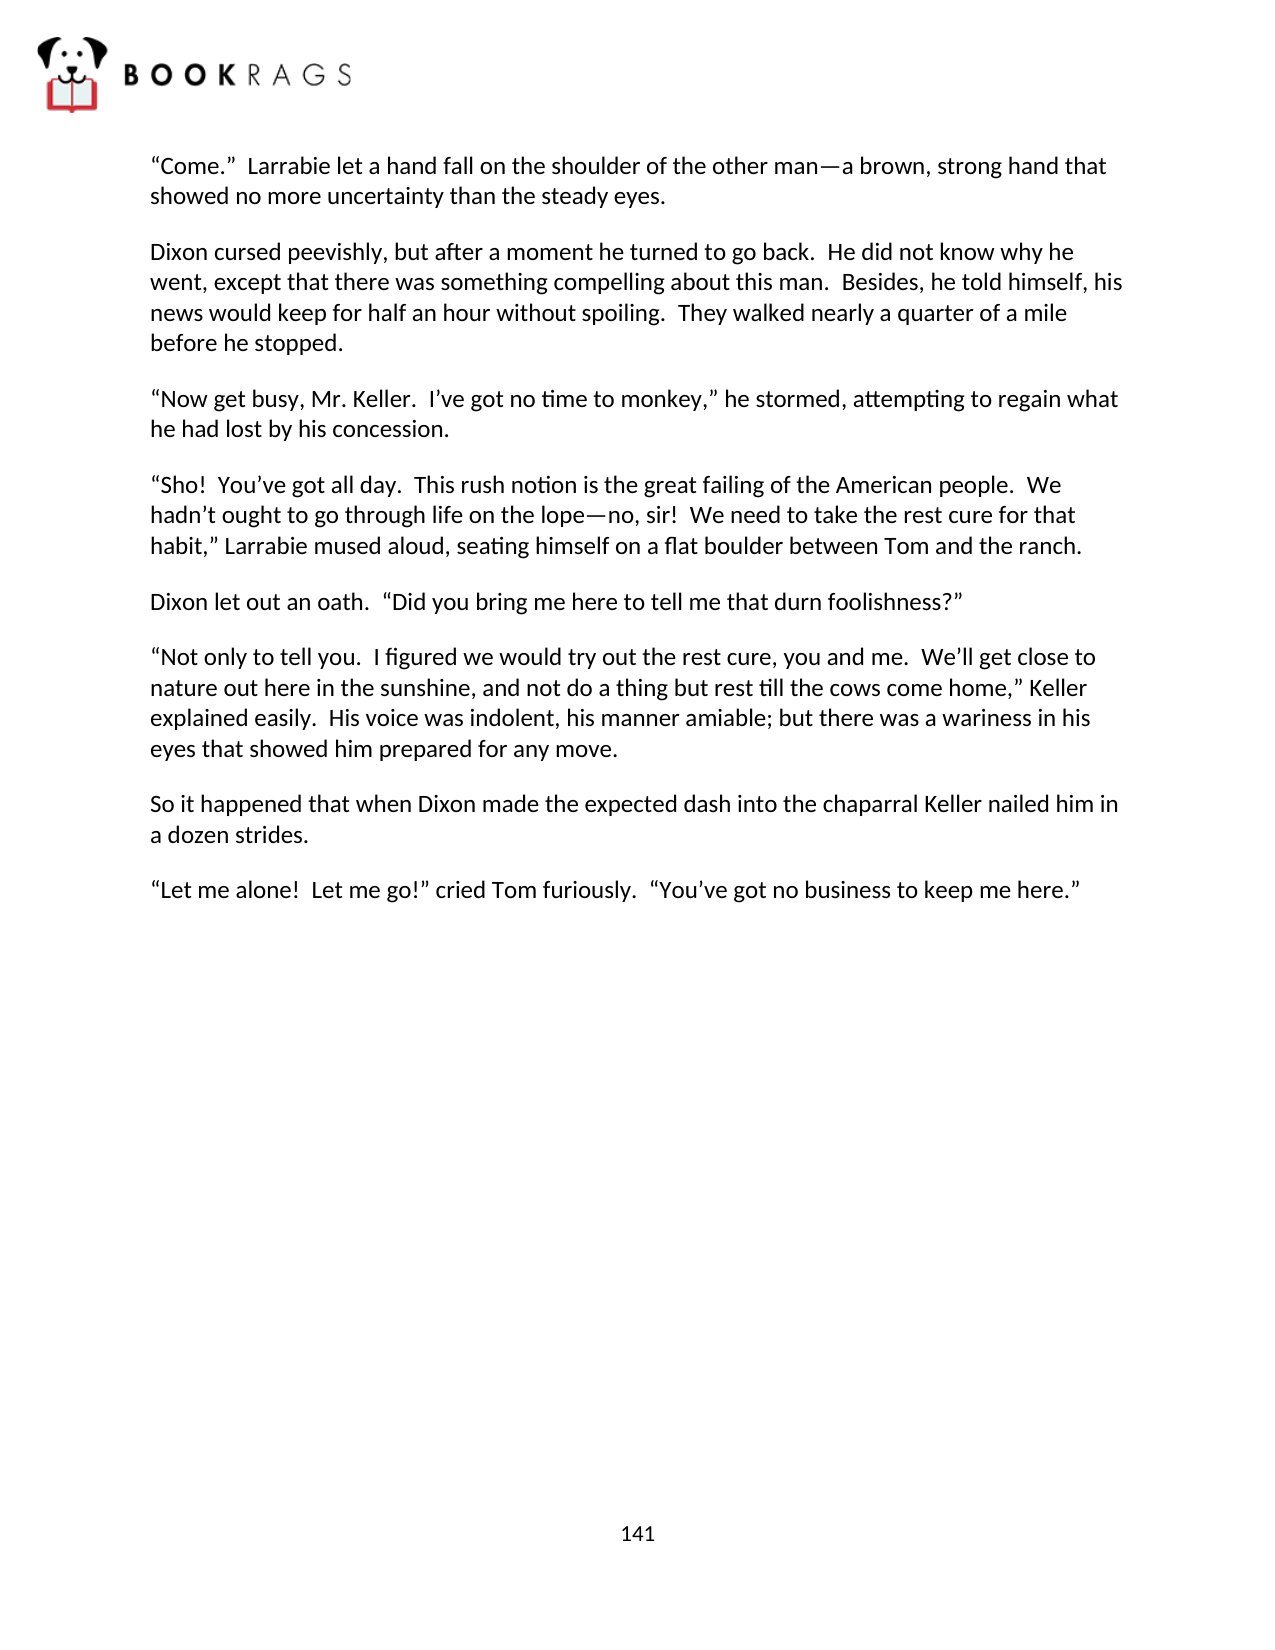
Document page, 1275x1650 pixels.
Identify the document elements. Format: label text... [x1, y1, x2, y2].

text Dixon let out an oath. “Did you bring me here to tell me that durn foolishness?” [150, 586, 1125, 616]
text So it happened that when Dixon made the expected dash into the chaparral Keller nailed him in a dozen strides. [150, 788, 1125, 849]
text “Not only to tell you. I figured we would try out the rest cure, you and me. We’ll get close to nature out here in the sunshine, and not do a thing but rest till the cows come home,” Keller explained easily. His voice was indolent, his manner amiable; but there was a wariness in his eyes that showed him prepared for any move. [150, 641, 1125, 763]
picture [37, 37, 351, 113]
text “Sho! You’ve got all day. This rush notion is the great failing of the American people. We hadn’t ought to go through life on the lope—­no, sir! We need to take the rest cure for that habit,” Larrabie mused aloud, seating himself on a flat boulder between Tom and the ranch. [150, 469, 1125, 561]
text Dixon cursed peevishly, but after a moment he turned to go back. He did not know why he went, except that there was something compelling about this man. Besides, he told himself, his news would keep for half an hour without spoiling. They walked nearly a quarter of a mile before he stopped. [150, 236, 1125, 358]
text “Come.” Larrabie let a hand fall on the shoulder of the other man—­a brown, strong hand that showed no more uncertainty than the steady eyes. [150, 150, 1125, 211]
text “Let me alone! Let me go!” cried Tom furiously. “You’ve got no business to keep me here.” [150, 874, 1125, 905]
text “Now get busy, Mr. Keller. I’ve got no time to monkey,” he stormed, attempting to regain what he had lost by his concession. [150, 383, 1125, 444]
